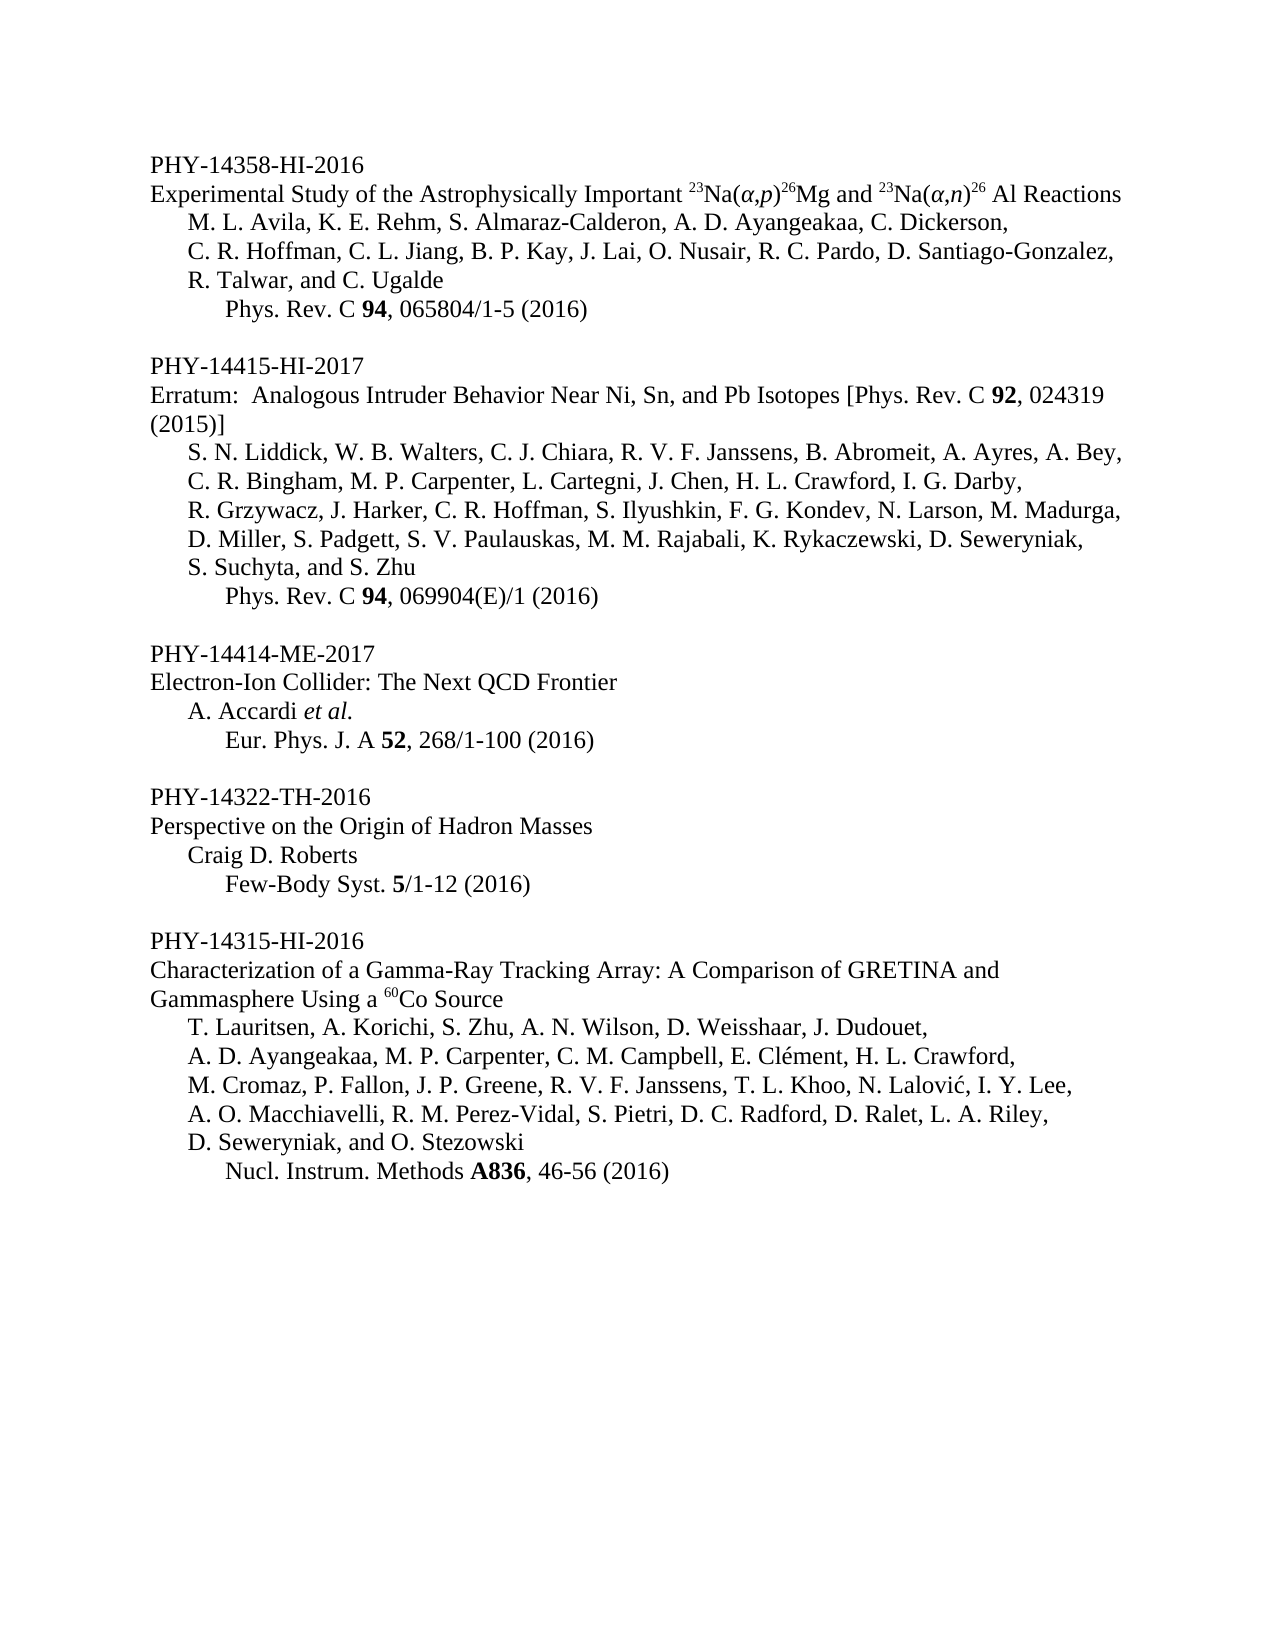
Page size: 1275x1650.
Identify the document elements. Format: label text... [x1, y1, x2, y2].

text Craig D. Roberts [150, 840, 1125, 869]
text Experimental Study of the Astrophysically Important 23Na(α,p)26Mg and 23Na(α,n)26 Al Reactions [150, 179, 1125, 207]
text R. Grzywacz, J. Harker, C. R. Hoffman, S. Ilyushkin, F. G. Kondev, N. Larson, M. Madurga, D. Miller, S. Padgett, S. V. Paulauskas, M. M. Rajabali, K. Rykaczewski, D. Seweryniak, [187, 495, 1125, 552]
text Eur. Phys. J. A 52, 268/1-100 (2016) [150, 725, 1125, 782]
text Perspective on the Origin of Hadron Masses [150, 811, 1125, 840]
text PHY-14414-ME-2017 [150, 639, 1125, 667]
text Phys. Rev. C 94, 069904(E)/1 (2016) [150, 581, 1125, 639]
text Electron-Ion Collider: The Next QCD Frontier [150, 667, 1125, 696]
text M. Cromaz, P. Fallon, J. P. Greene, R. V. F. Janssens, T. L. Khoo, N. Lalović, I. Y. Lee, [187, 1070, 1125, 1099]
text PHY-14358-HI-2016 [150, 150, 1125, 179]
text A. D. Ayangeakaa, M. P. Carpenter, C. M. Campbell, E. Clément, H. L. Crawford, [187, 1041, 1125, 1070]
text D. Seweryniak, and O. Stezowski [187, 1127, 1125, 1156]
text T. Lauritsen, A. Korichi, S. Zhu, A. N. Wilson, D. Weisshaar, J. Dudouet, [187, 1012, 1125, 1041]
text A. Accardi et al. [150, 696, 1125, 725]
text Erratum: Analogous Intruder Behavior Near Ni, Sn, and Pb Isotopes [Phys. Rev. C 92, 024319 (2015)] [150, 380, 1125, 437]
text PHY-14315-HI-2016 [150, 926, 1125, 955]
text PHY-14415-HI-2017 [150, 351, 1125, 380]
text Characterization of a Gamma-Ray Tracking Array: A Comparison of GRETINA and Gammasphere Using a 60Co Source [150, 955, 1125, 1012]
text Nucl. Instrum. Methods A836, 46-56 (2016) [150, 1156, 1125, 1214]
text A. O. Macchiavelli, R. M. Perez-Vidal, S. Pietri, D. C. Radford, D. Ralet, L. A. Riley, [187, 1099, 1125, 1127]
text Few-Body Syst. 5/1-12 (2016) [150, 869, 1125, 926]
text PHY-14322-TH-2016 [150, 782, 1125, 811]
text C. R. Hoffman, C. L. Jiang, B. P. Kay, J. Lai, O. Nusair, R. C. Pardo, D. Santiago-Gonzalez, R. Talwar, and C. Ugalde [187, 236, 1125, 294]
text Phys. Rev. C 94, 065804/1-5 (2016) [150, 294, 1125, 322]
text S. Suchyta, and S. Zhu [187, 552, 1125, 581]
text S. N. Liddick, W. B. Walters, C. J. Chiara, R. V. F. Janssens, B. Abromeit, A. Ayres, A. Bey, C. R. Bingham, M. P. Carpenter, L. Cartegni, J. Chen, H. L. Crawford, I. G. Darby, [187, 437, 1125, 495]
text M. L. Avila, K. E. Rehm, S. Almaraz-Calderon, A. D. Ayangeakaa, C. Dickerson, [187, 207, 1125, 236]
